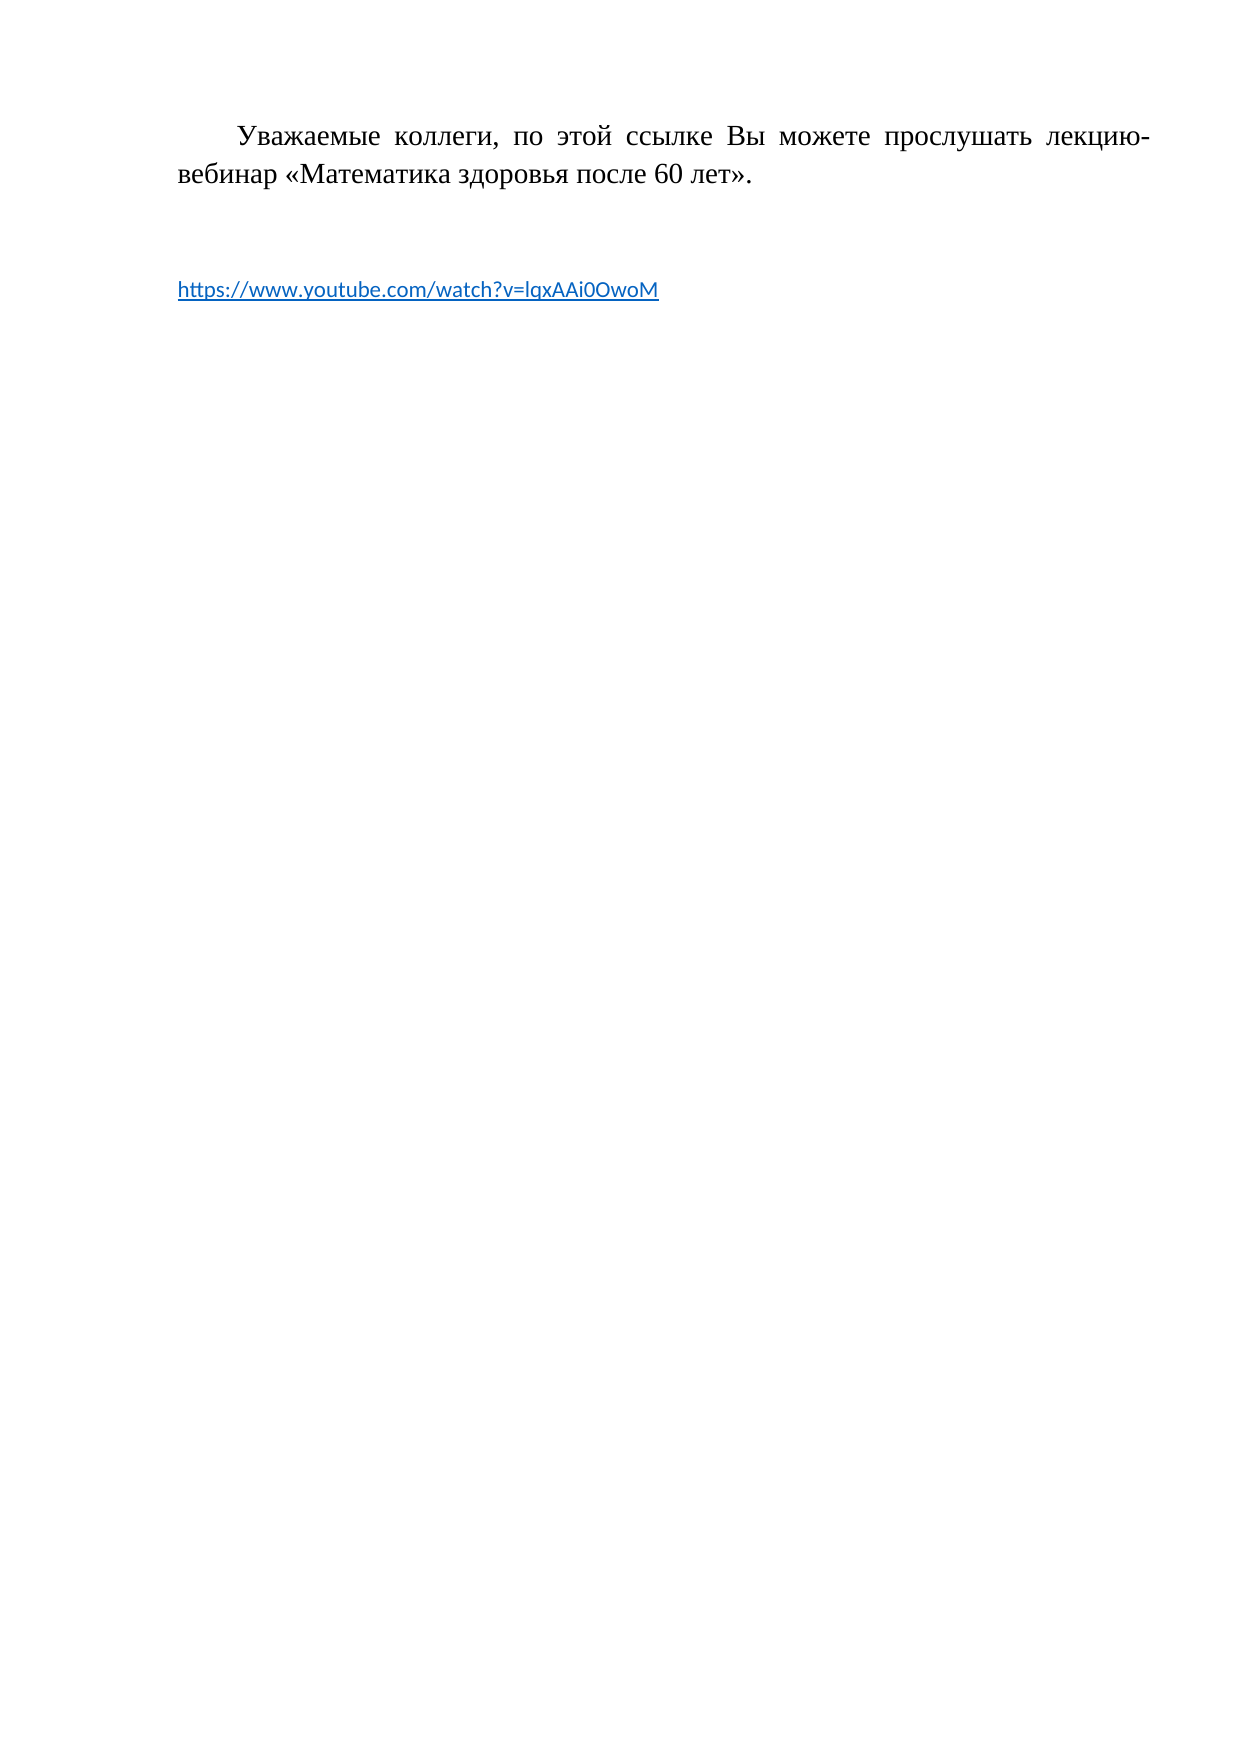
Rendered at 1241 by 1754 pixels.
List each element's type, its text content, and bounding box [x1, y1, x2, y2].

text https://www.youtube.com/watch?v=lqxAAi0OwoM [177, 275, 1152, 303]
text Уважаемые коллеги, по этой ссылке Вы можете прослушать лекцию-вебинар «Математика здоровья после 60 лет». [177, 118, 1152, 190]
